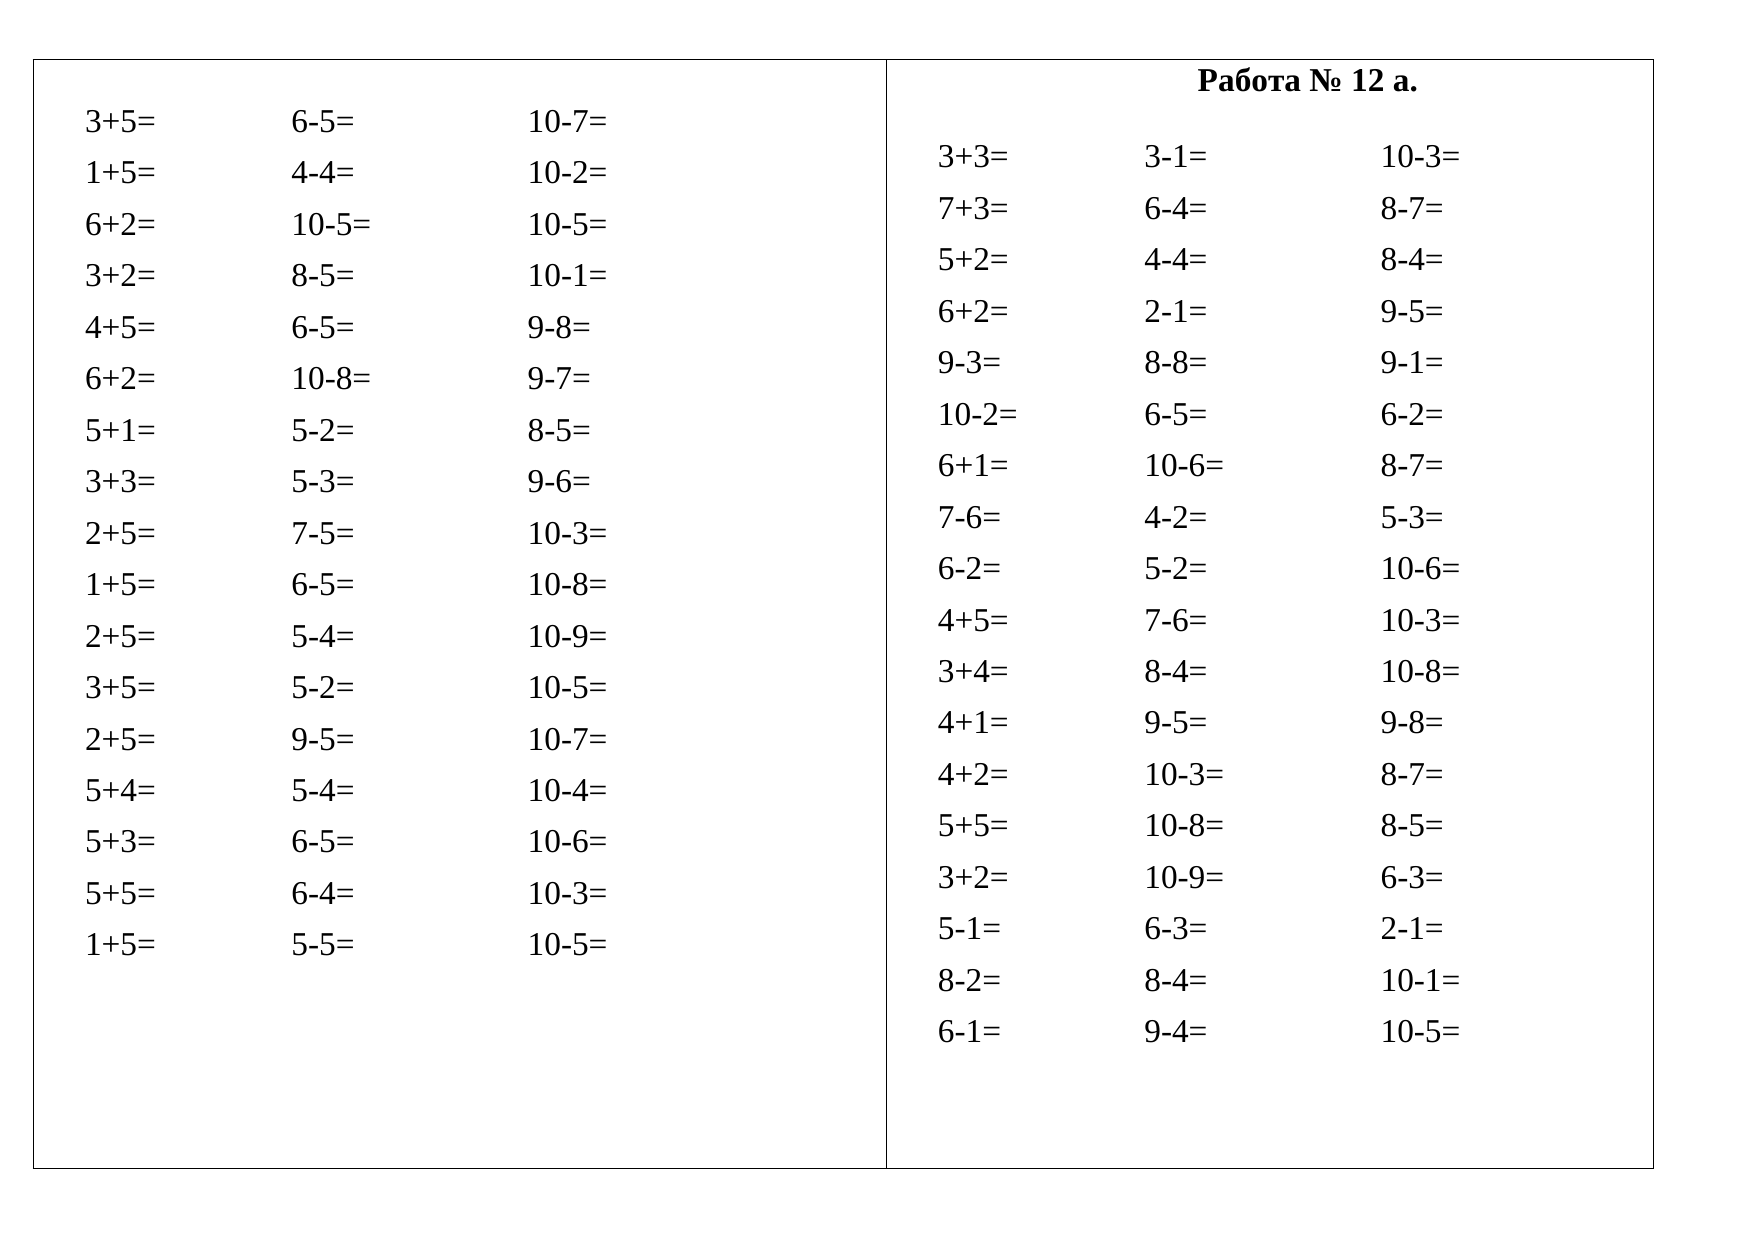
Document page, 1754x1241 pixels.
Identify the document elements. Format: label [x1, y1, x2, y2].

table_cell [34, 60, 886, 1168]
table_cell [887, 60, 1653, 1168]
